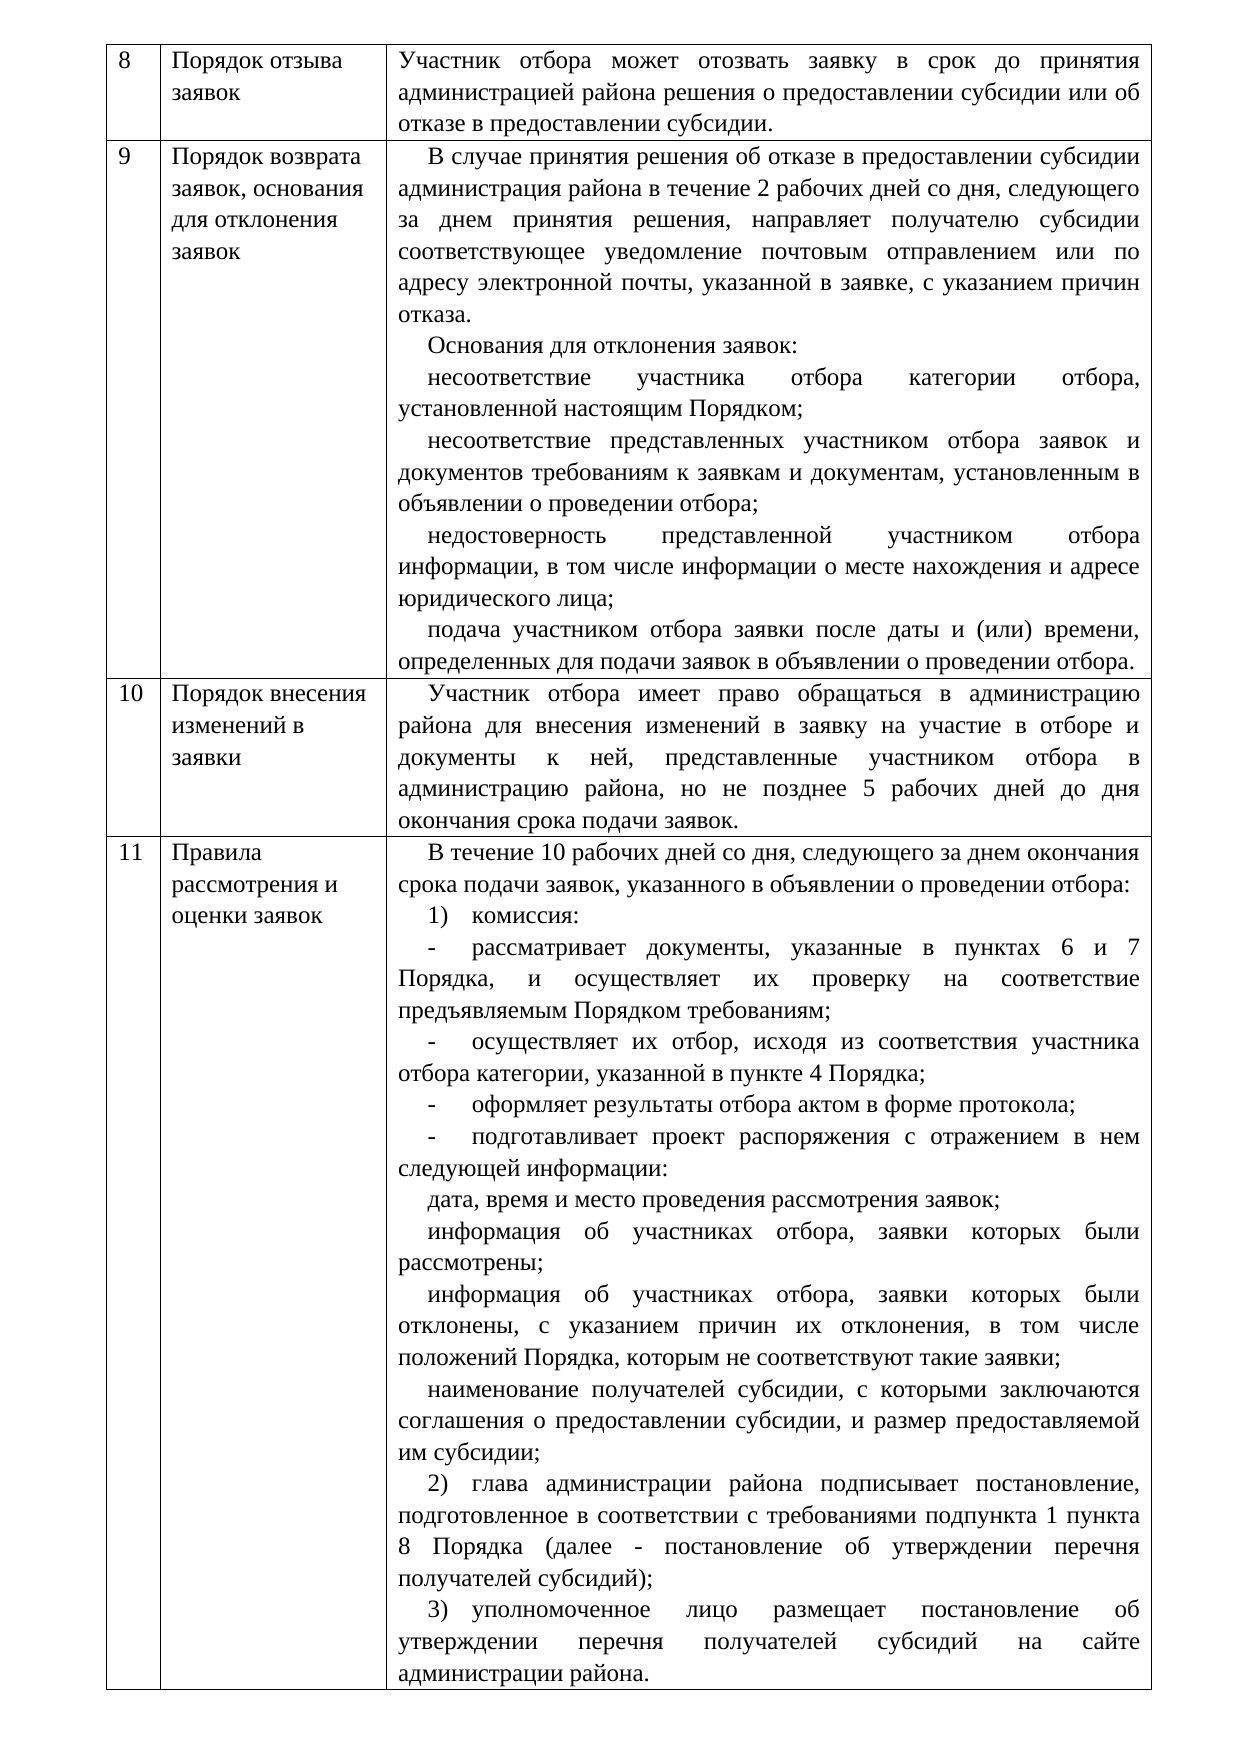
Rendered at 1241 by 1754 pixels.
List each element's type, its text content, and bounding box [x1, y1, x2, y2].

table_cell В течение 10 рабочих дней со дня, следующего за днем окончания срока подачи заявок, указанного в объявлении о проведении отбора: 1) комиссия: - рассматривает документы, указанные в пунктах 6 и 7 Порядка, и осуществляет их проверку на соответствие предъявляемым Порядком требованиям; - осуществляет их отбор, исходя из соответствия участника отбора категории, указанной в пункте 4 Порядка; - оформляет результаты отбора актом в форме протокола; - подготавливает проект распоряжения с отражением в нем следующей информации: дата, время и место проведения рассмотрения заявок; информация об участниках отбора, заявки которых были рассмотрены; информация об участниках отбора, заявки которых были отклонены, с указанием причин их отклонения, в том числе положений Порядка, которым не соответствуют такие заявки; наименование получателей субсидии, с которыми заключаются соглашения о предоставлении субсидии, и размер предоставляемой им субсидии; 2) глава администрации района подписывает постановление, подготовленное в соответствии с требованиями подпункта 1 пункта 8 Порядка (далее - постановление об утверждении перечня получателей субсидий); 3) уполномоченное лицо размещает постановление об утверждении перечня получателей субсидий на сайте администрации района. [387, 837, 1151, 1689]
table_cell Порядок возврата заявок, основания для отклонения заявок [161, 141, 386, 677]
table_cell Порядок отзыва заявок [161, 45, 386, 140]
table_cell Порядок внесения изменений в заявки [161, 679, 386, 836]
table_cell Участник отбора имеет право обращаться в администрацию района для внесения изменений в заявку на участие в отборе и документы к ней, представленные участником отбора в администрацию района, но не позднее 5 рабочих дней до дня окончания срока подачи заявок. [387, 679, 1151, 836]
table_cell 9 [107, 141, 160, 677]
table_cell 11 [107, 837, 160, 1689]
table_cell В случае принятия решения об отказе в предоставлении субсидии администрация района в течение 2 рабочих дней со дня, следующего за днем принятия решения, направляет получателю субсидии соответствующее уведомление почтовым отправлением или по адресу электронной почты, указанной в заявке, с указанием причин отказа. Основания для отклонения заявок: несоответствие участника отбора категории отбора, установленной настоящим Порядком; несоответствие представленных участником отбора заявок и документов требованиям к заявкам и документам, установленным в объявлении о проведении отбора; недостоверность представленной участником отбора информации, в том числе информации о месте нахождения и адресе юридического лица; подача участником отбора заявки после даты и (или) времени, определенных для подачи заявок в объявлении о проведении отбора. [387, 141, 1151, 677]
table_cell 8 [107, 45, 160, 140]
table_cell 10 [107, 679, 160, 836]
table_cell Правила рассмотрения и оценки заявок [161, 837, 386, 1689]
table_cell Участник отбора может отозвать заявку в срок до принятия администрацией района решения о предоставлении субсидии или об отказе в предоставлении субсидии. [387, 45, 1151, 140]
